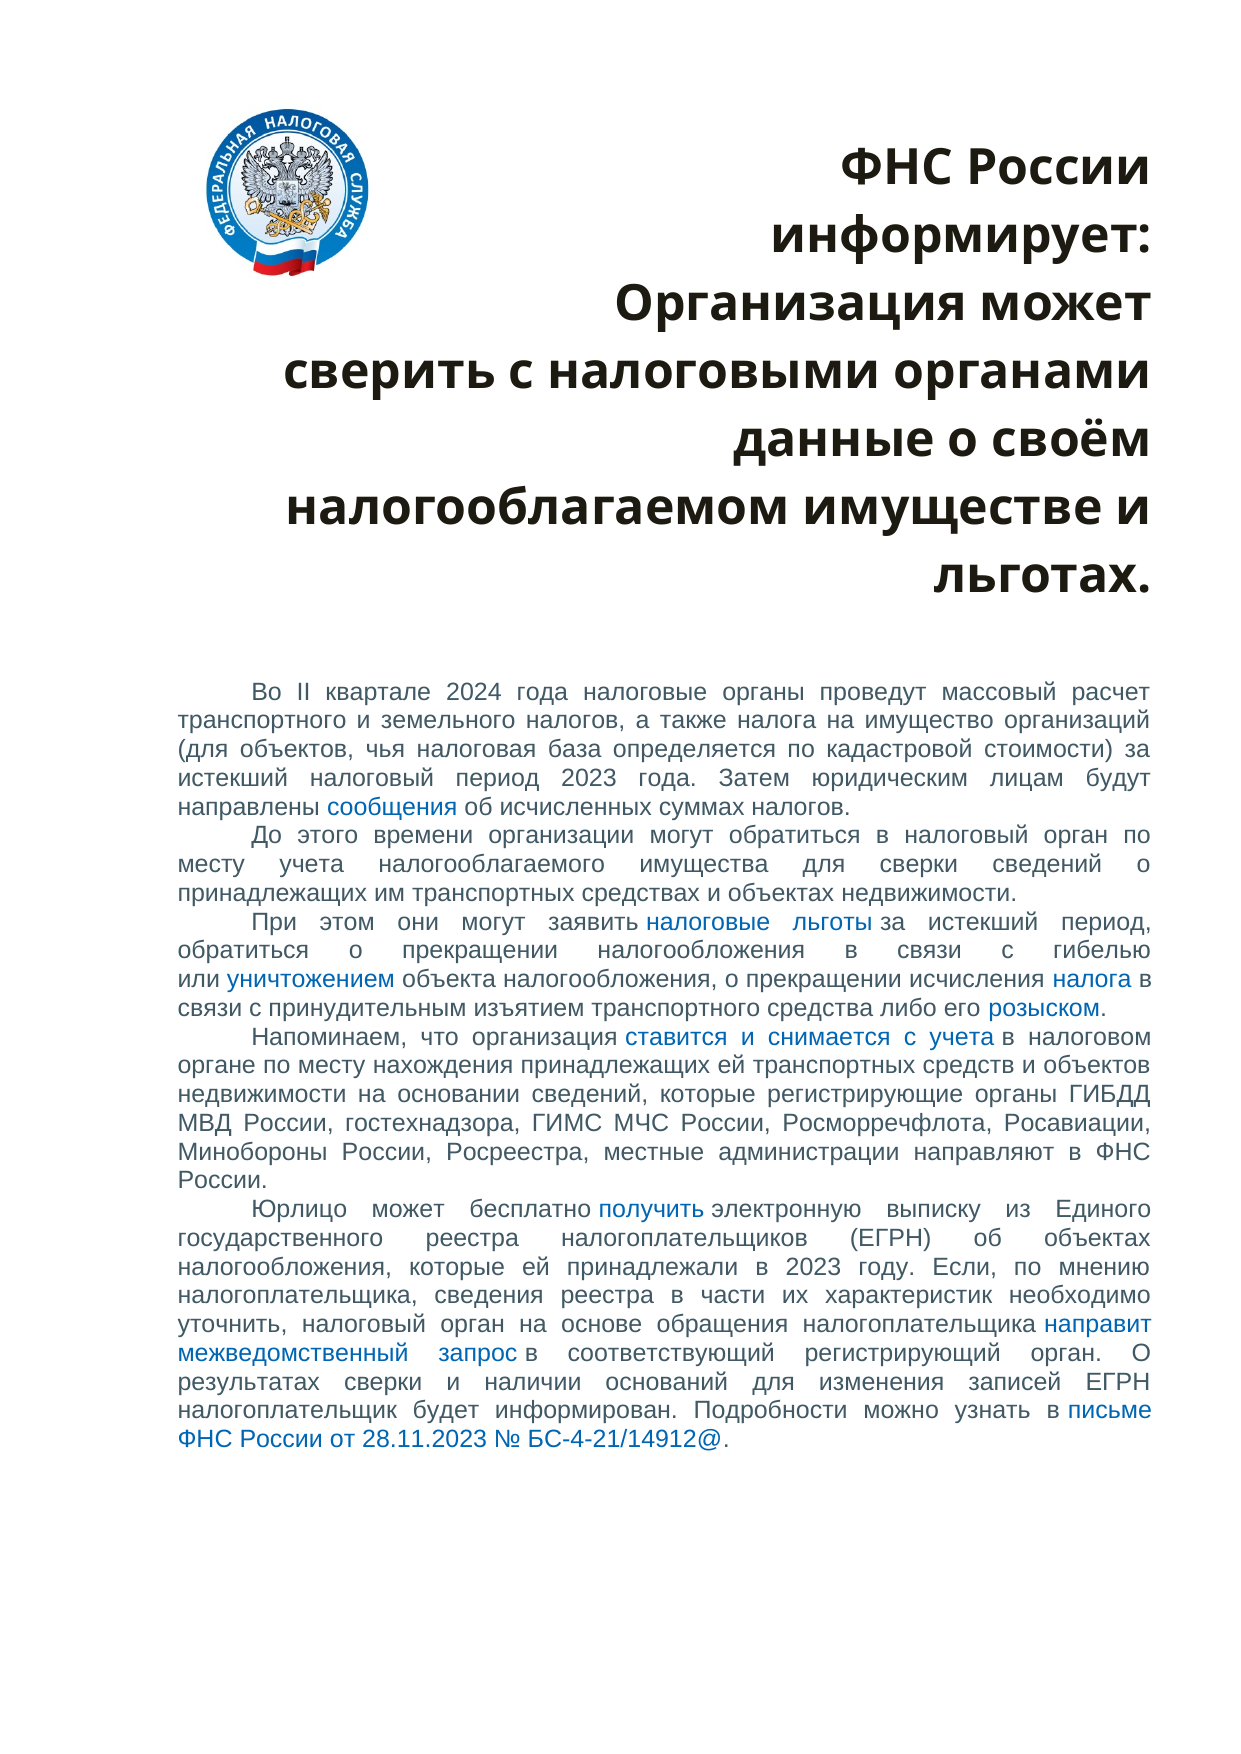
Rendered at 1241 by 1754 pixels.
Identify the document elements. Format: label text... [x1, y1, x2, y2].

text Во II квартале 2024 года налоговые органы проведут массовый расчет транспортного и земельного налогов, а также налога на имущество организаций (для объектов, чья налоговая база определяется по кадастровой стоимости) за истекший налоговый период 2023 года. Затем юридическим лицам будут направлены сообщения об исчисленных суммах налогов. [177, 677, 1152, 821]
text Напоминаем, что организация ставится и снимается с учета в налоговом органе по месту нахождения принадлежащих ей транспортных средств и объектов недвижимости на основании сведений, которые регистрирующие органы ГИБДД МВД России, гостехнадзора, ГИМС МЧС России, Росморречфлота, Росавиации, Минобороны России, Росреестра, местные администрации направляют в ФНС России. [177, 1022, 1152, 1194]
text До этого времени организации могут обратиться в налоговый орган по месту учета налогооблагаемого имущества для сверки сведений о принадлежащих им транспортных средствах и объектах недвижимости. [177, 821, 1152, 907]
list ФНС России информирует: Организация может сверить с налоговыми органами данные о своём налогооблагаемом имуществе и льготах. [252, 131, 1152, 607]
text Юрлицо может бесплатно получить электронную выписку из Единого государственного реестра налогоплательщиков (ЕГРН) об объектах налогообложения, которые ей принадлежали в 2023 году. Если, по мнению налогоплательщика, сведения реестра в части их характеристик необходимо уточнить, налоговый орган на основе обращения налогоплательщика направит межведомственный запрос в соответствующий регистрирующий орган. О результатах сверки и наличии оснований для изменения записей ЕГРН налогоплательщик будет информирован. Подробности можно узнать в письме ФНС России от 28.11.2023 № БС-4-21/14912@. [177, 1194, 1152, 1453]
picture [204, 104, 369, 279]
text При этом они могут заявить налоговые льготы за истекший период, обратиться о прекращении налогообложения в связи с гибелью или уничтожением объекта налогообложения, о прекращении исчисления налога в связи с принудительным изъятием транспортного средства либо его розыском. [177, 907, 1152, 1022]
